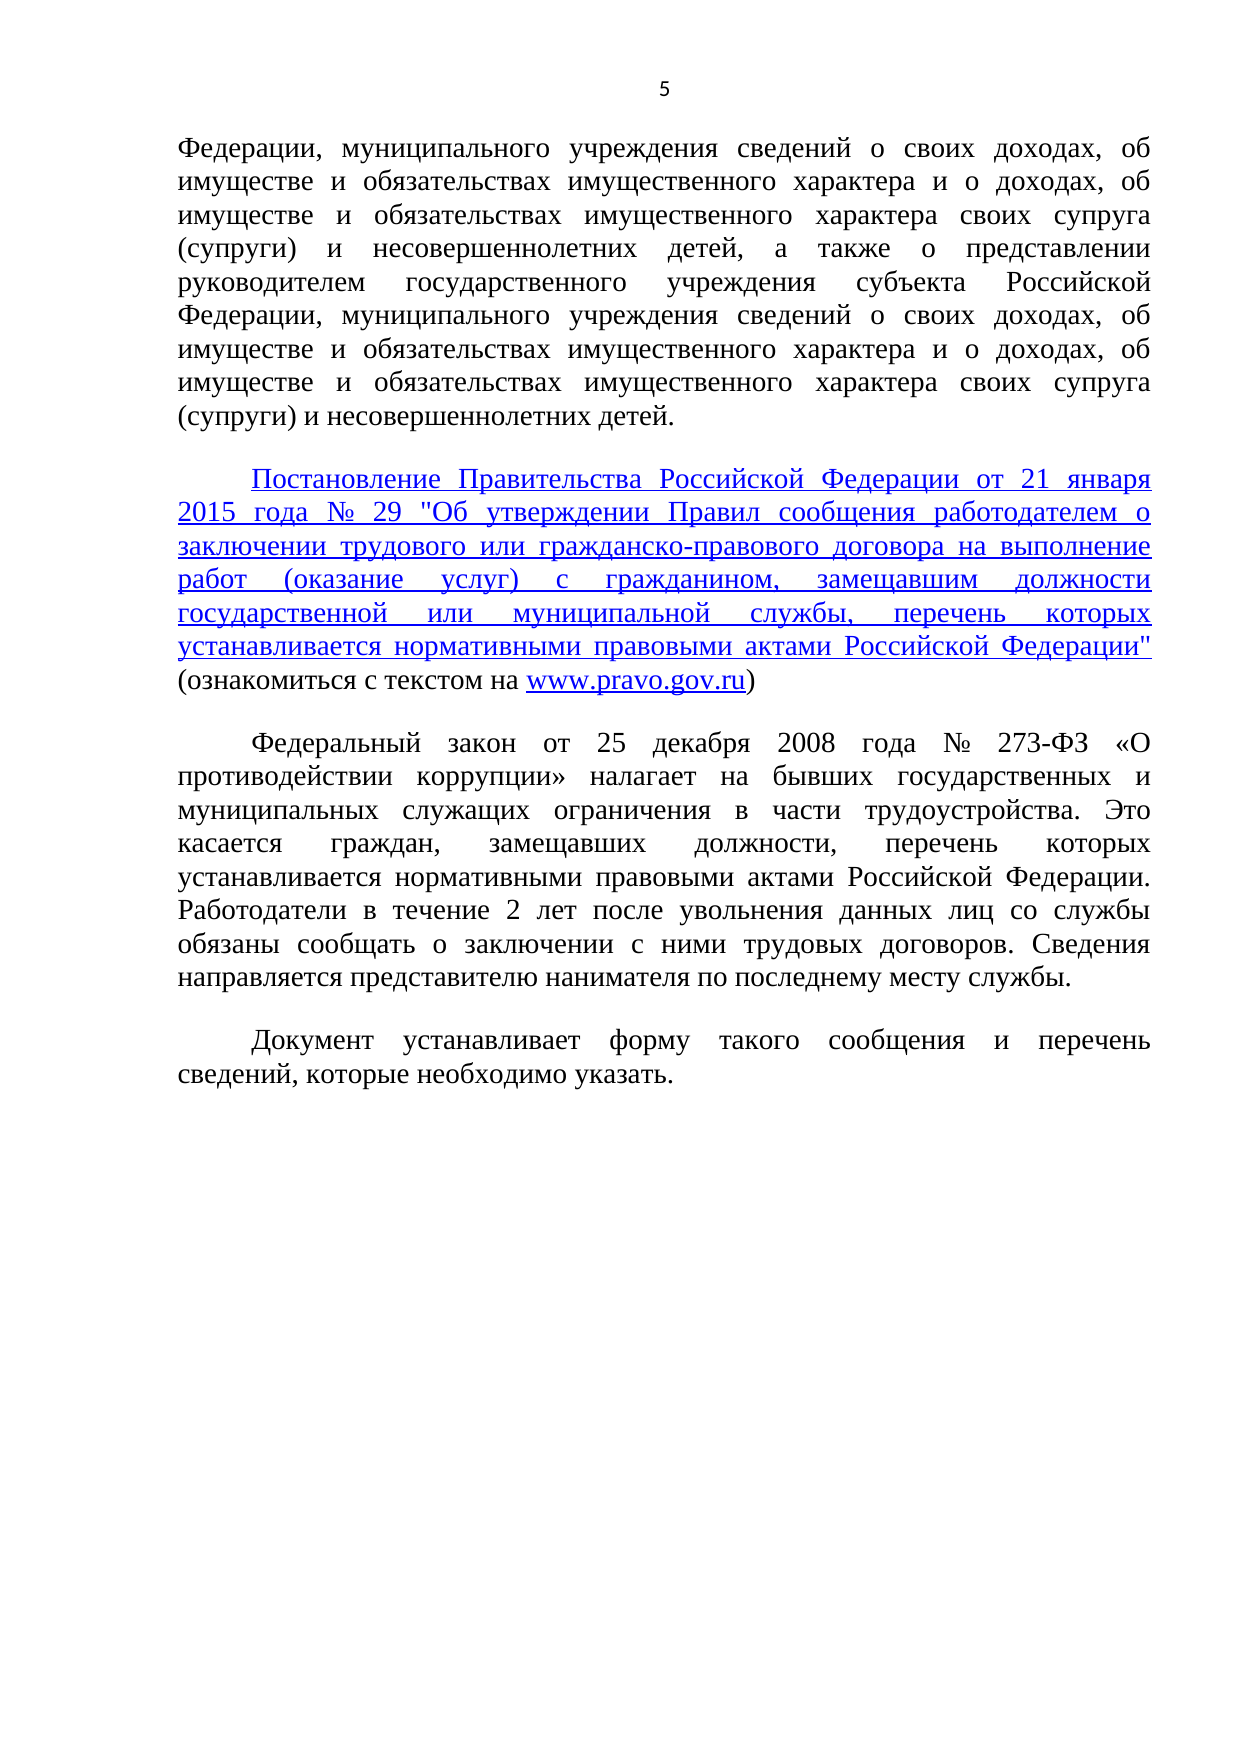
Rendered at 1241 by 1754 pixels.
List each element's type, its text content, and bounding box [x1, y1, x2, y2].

text Документ устанавливает форму такого сообщения и перечень сведений, которые необходимо указать. [177, 1022, 1152, 1089]
text Постановление Правительства Российской Федерации от 21 января 2015 года № 29 "Об утверждении Правил сообщения работодателем о заключении трудового или гражданско-правового договора на выполнение работ (оказание услуг) с гражданином, замещавшим должности государственной или муниципальной службы, перечень которых устанавливается нормативными правовыми актами Российской Федерации" (ознакомиться с текстом на www.pravo.gov.ru) [177, 659, 1152, 696]
text Постановление Правительства Российской Федерации от 21 января 2015 года № 29 "Об утверждении Правил сообщения работодателем о заключении трудового или гражданско-правового договора на выполнение работ (оказание услуг) с гражданином, замещавшим должности государственной или муниципальной службы, перечень которых устанавливается нормативными правовыми актами Российской Федерации" (ознакомиться с текстом на www.pravo.gov.ru) [177, 591, 1152, 624]
text Постановление Правительства Российской Федерации от 21 января 2015 года № 29 "Об утверждении Правил сообщения работодателем о заключении трудового или гражданско-правового договора на выполнение работ (оказание услуг) с гражданином, замещавшим должности государственной или муниципальной службы, перечень которых устанавливается нормативными правовыми актами Российской Федерации" (ознакомиться с текстом на www.pravo.gov.ru) [177, 461, 1152, 557]
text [177, 130, 1152, 432]
text Постановление Правительства Российской Федерации от 21 января 2015 года № 29 "Об утверждении Правил сообщения работодателем о заключении трудового или гражданско-правового договора на выполнение работ (оказание услуг) с гражданином, замещавшим должности государственной или муниципальной службы, перечень которых устанавливается нормативными правовыми актами Российской Федерации" (ознакомиться с текстом на www.pravo.gov.ru) [177, 625, 1152, 658]
text Постановление Правительства Российской Федерации от 21 января 2015 года № 29 "Об утверждении Правил сообщения работодателем о заключении трудового или гражданско-правового договора на выполнение работ (оказание услуг) с гражданином, замещавшим должности государственной или муниципальной службы, перечень которых устанавливается нормативными правовыми актами Российской Федерации" (ознакомиться с текстом на www.pravo.gov.ru) [177, 558, 1152, 590]
text Федеральный закон от 25 декабря 2008 года № 273-ФЗ «О противодействии коррупции» налагает на бывших государственных и муниципальных служащих ограничения в части трудоустройства. Это касается граждан, замещавших должности, перечень которых устанавливается нормативными правовыми актами Российской Федерации. Работодатели в течение 2 лет после увольнения данных лиц со службы обязаны сообщать о заключении с ними трудовых договоров. Сведения направляется представителю нанимателя по последнему месту службы. [177, 725, 1152, 993]
